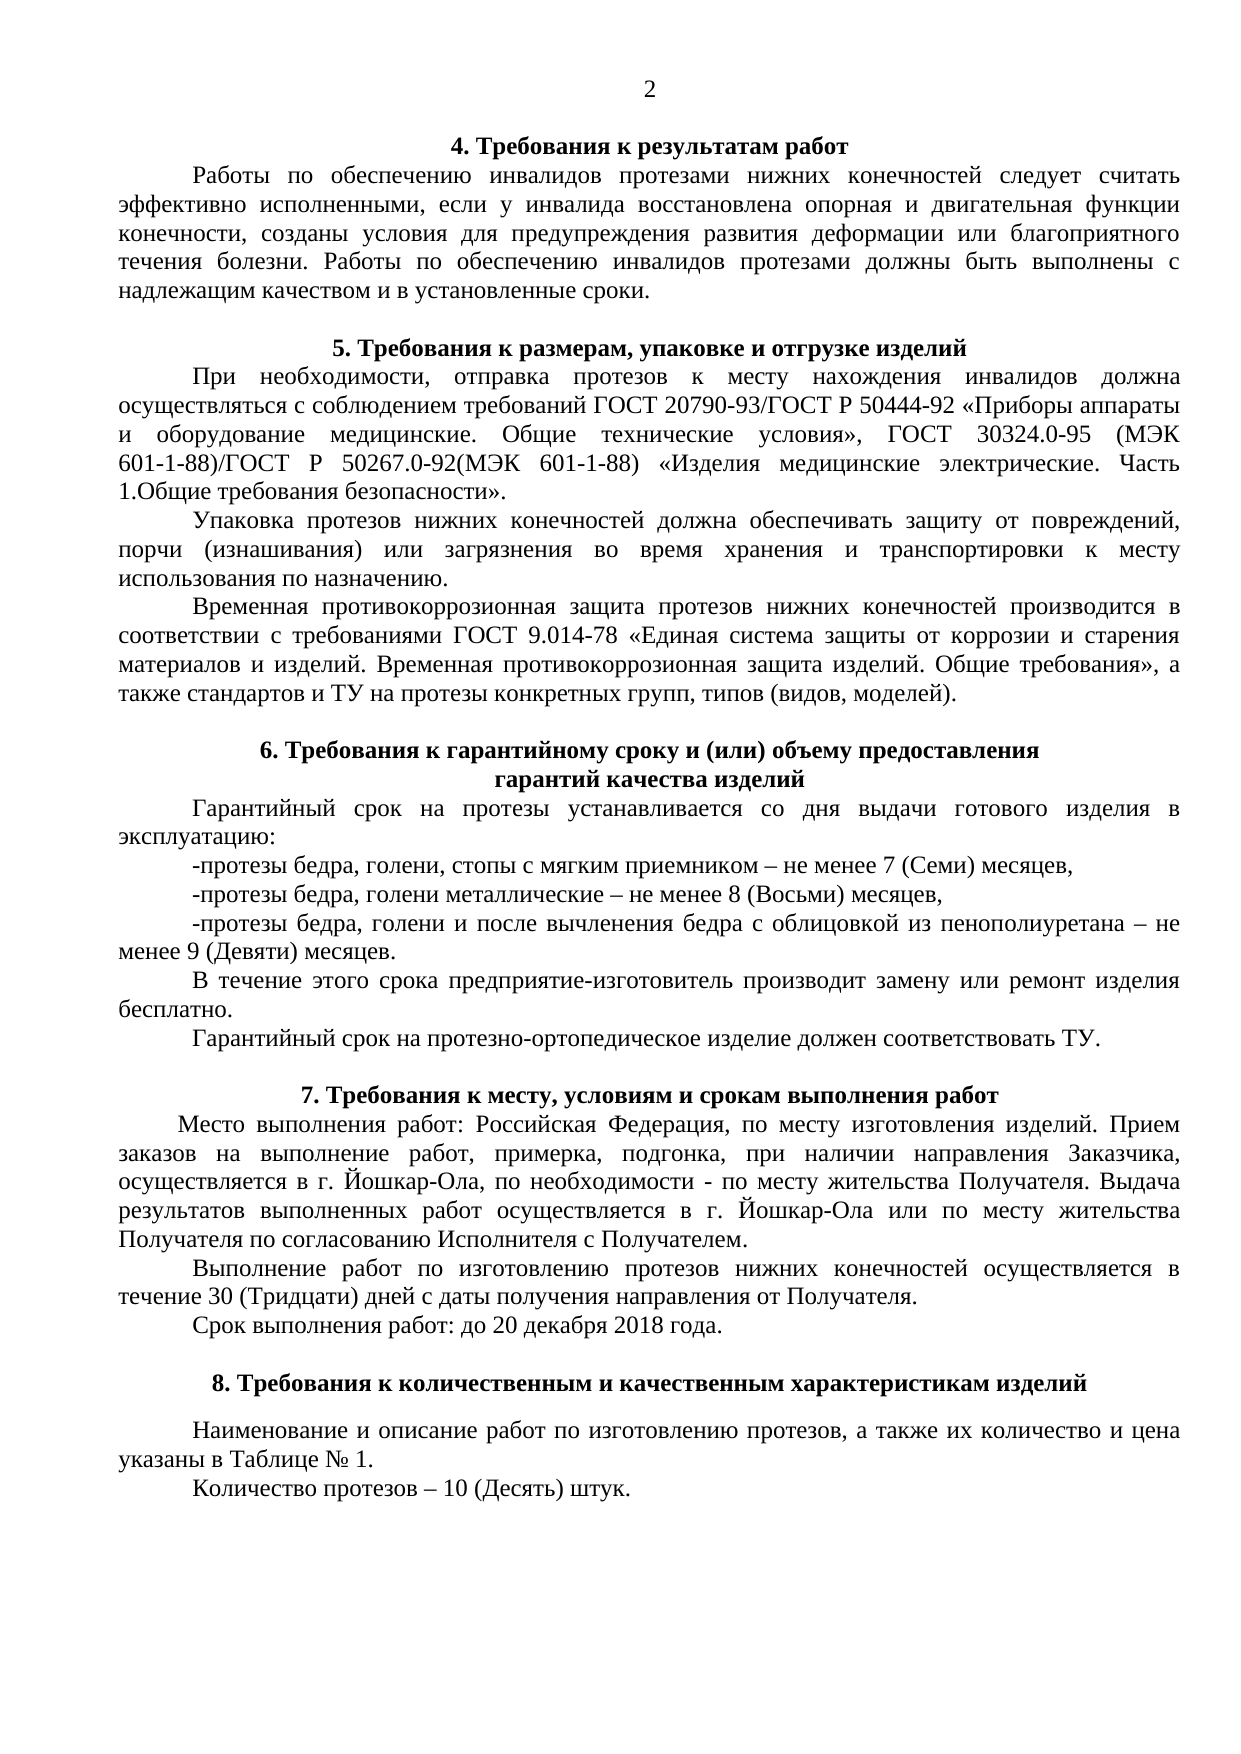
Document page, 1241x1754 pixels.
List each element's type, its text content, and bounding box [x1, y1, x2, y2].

text Наименование и описание работ по изготовлению протезов, а также их количество и цена указаны в Таблице № 1. [118, 1416, 1181, 1473]
text Упаковка протезов нижних конечностей должна обеспечивать защиту от повреждений, порчи (изнашивания) или загрязнения во время хранения и транспортировки к месту использования по назначению. [118, 505, 1181, 591]
text 8. Требования к количественным и качественным характеристикам изделий [118, 1368, 1181, 1396]
text В течение этого срока предприятие-изготовитель производит замену или ремонт изделия бесплатно. [118, 965, 1181, 1023]
text 4. Требования к результатам работ [118, 131, 1181, 160]
text Гарантийный срок на протезы устанавливается со дня выдачи готового изделия в эксплуатацию: [118, 793, 1181, 850]
list Количество протезов – 10 (Десять) штук. [118, 1473, 1181, 1502]
list Выполнение работ по изготовлению протезов нижних конечностей осуществляется в течение 30 (Тридцати) дней с даты получения направления от Получателя. [118, 1253, 1181, 1310]
text 7. Требования к месту, условиям и срокам выполнения работ [118, 1080, 1181, 1109]
text -протезы бедра, голени и после вычленения бедра с облицовкой из пенополиуретана – не менее 9 (Девяти) месяцев. [118, 908, 1181, 965]
text Временная противокоррозионная защита протезов нижних конечностей производится в соответствии с требованиями ГОСТ 9.014-78 «Единая система защиты от коррозии и старения материалов и изделий. Временная противокоррозионная защита изделий. Общие требования», а также стандартов и ТУ на протезы конкретных групп, типов (видов, моделей). [118, 591, 1181, 706]
text гарантий качества изделий [118, 764, 1181, 793]
text Работы по обеспечению инвалидов протезами нижних конечностей следует считать эффективно исполненными, если у инвалида восстановлена опорная и двигательная функции конечности, созданы условия для предупреждения развития деформации или благоприятного течения болезни. Работы по обеспечению инвалидов протезами должны быть выполнены с надлежащим качеством и в установленные сроки. [118, 160, 1181, 304]
text 5. Требования к размерам, упаковке и отгрузке изделий [118, 333, 1181, 361]
text -протезы бедра, голени, стопы с мягким приемником – не менее 7 (Семи) месяцев, [118, 850, 1181, 879]
text -протезы бедра, голени металлические – не менее 8 (Восьми) месяцев, [118, 879, 1181, 908]
text Срок выполнения работ: до 20 декабря 2018 года. [118, 1310, 1181, 1339]
text Гарантийный срок на протезно-ортопедическое изделие должен соответствовать ТУ. [118, 1023, 1181, 1051]
text Место выполнения работ: Российская Федерация, по месту изготовления изделий. Прием заказов на выполнение работ, примерка, подгонка, при наличии направления Заказчика, осуществляется в г. Йошкар-Ола, по необходимости - по месту жительства Получателя. Выдача результатов выполненных работ осуществляется в г. Йошкар-Ола или по месту жительства Получателя по согласованию Исполнителя с Получателем. [118, 1109, 1181, 1253]
text При необходимости, отправка протезов к месту нахождения инвалидов должна осуществляться с соблюдением требований ГОСТ 20790-93/ГОСТ Р 50444-92 «Приборы аппараты и оборудование медицинские. Общие технические условия», ГОСТ 30324.0-95 (МЭК 601-1-88)/ГОСТ Р 50267.0-92(МЭК 601-1-88) «Изделия медицинские электрические. Часть 1.Общие требования безопасности». [118, 361, 1181, 505]
text 6. Требования к гарантийному сроку и (или) объему предоставления [118, 735, 1181, 764]
